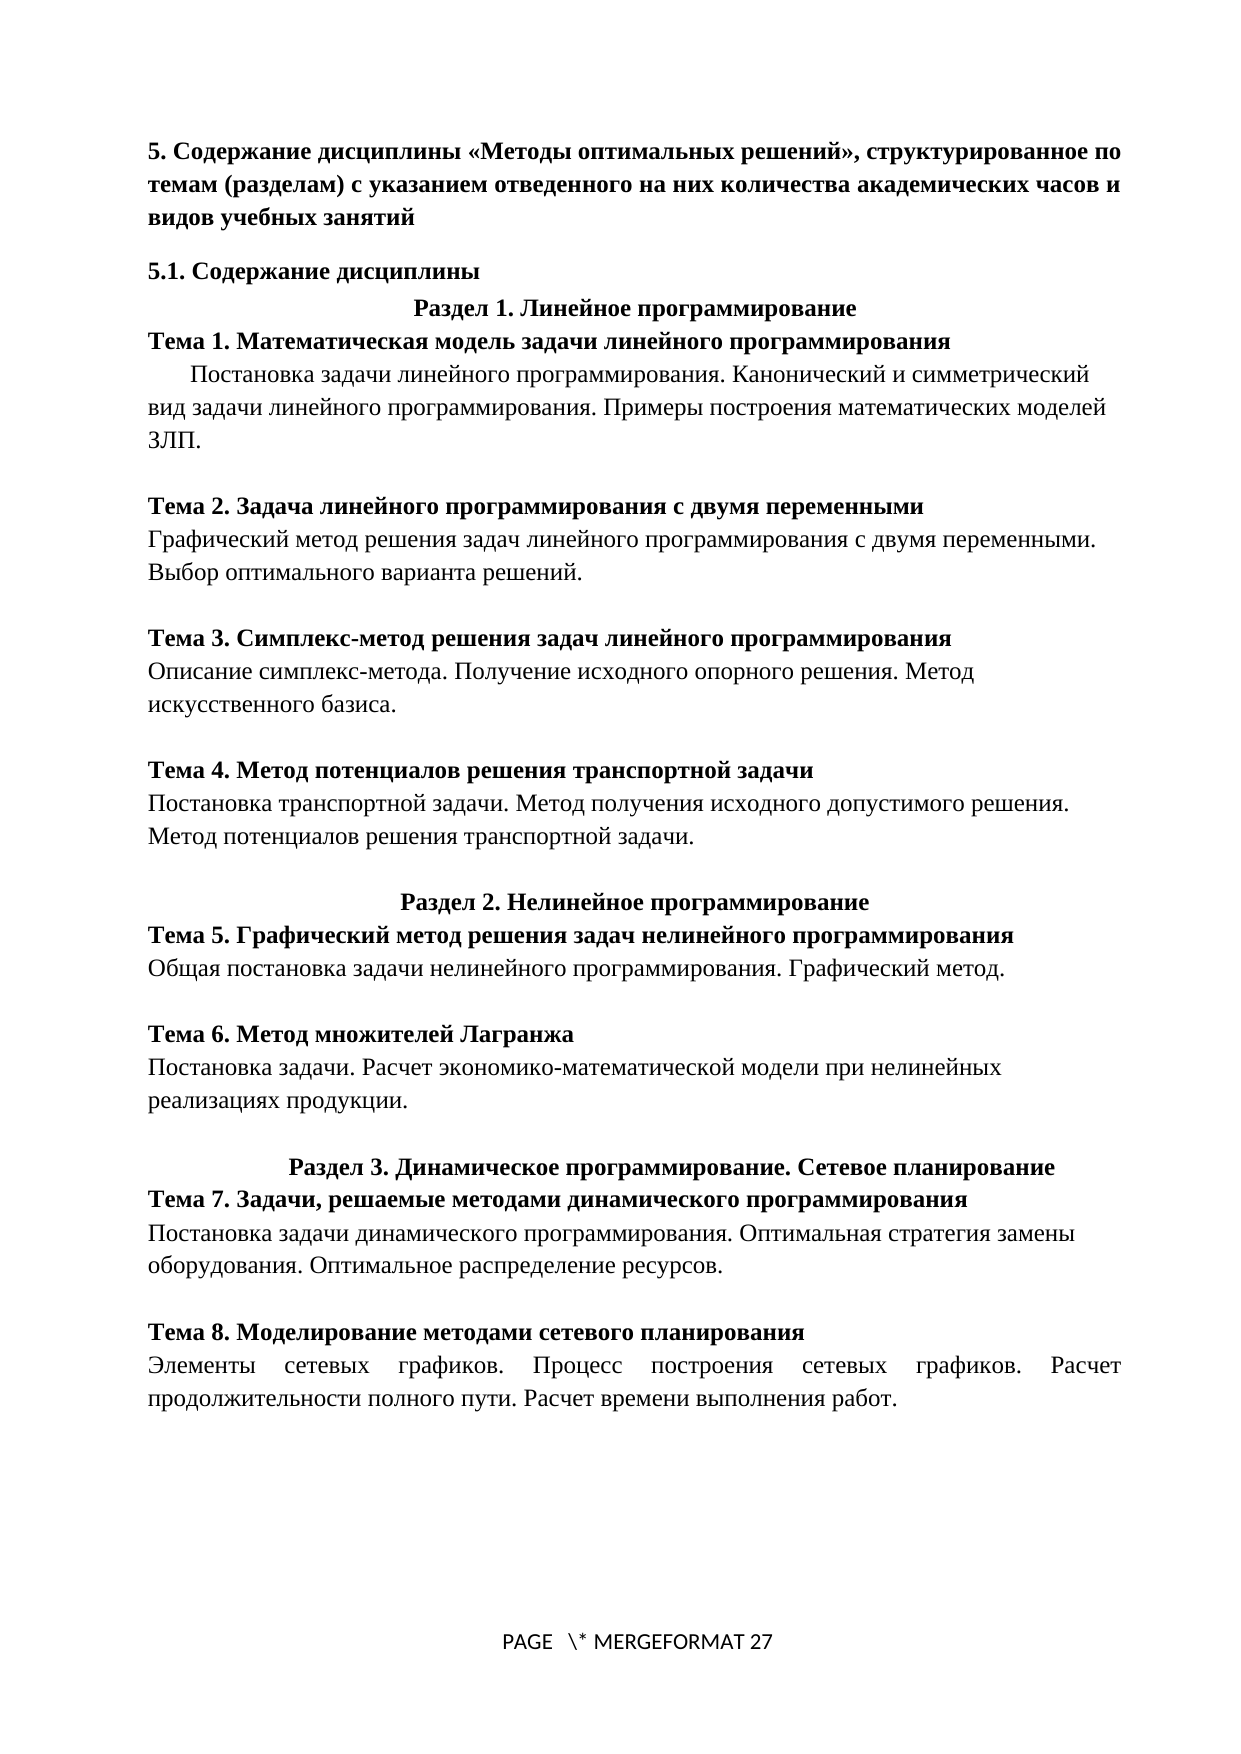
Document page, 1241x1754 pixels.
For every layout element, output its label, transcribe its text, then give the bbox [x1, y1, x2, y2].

text Раздел 1. Линейное программирование [148, 293, 1122, 322]
text Постановка задачи. Расчет экономико-математической модели при нелинейных реализациях продукции. [148, 1052, 1122, 1114]
text Тема 8. Моделирование методами сетевого планирования [148, 1317, 1122, 1345]
text Постановка задачи динамического программирования. Оптимальная стратегия замены оборудования. Оптимальное распределение ресурсов. [148, 1218, 1122, 1279]
text общая постановка задачи нелинейного программирования. Графический метод. [148, 953, 1122, 982]
text Тема 5. Графический метод решения задач нелинейного программирования [148, 920, 1122, 949]
text Тема 3. Симплекс-метод решения задач линейного программирования [148, 623, 1122, 652]
text Постановка задачи линейного программирования. Канонический и симметрический вид задачи линейного программирования. Примеры построения математических моделей ЗЛП. [148, 359, 1122, 454]
text 5.1. Содержание дисциплины [148, 256, 1122, 284]
text Тема 4. Метод потенциалов решения транспортной задачи [148, 755, 1122, 784]
text Тема 6. Метод множителей Лагранжа [148, 1019, 1122, 1048]
text 5. Содержание дисциплины «Методы оптимальных решений», структурированное по темам (разделам) с указанием отведенного на них количества академических часов и видов учебных занятий [148, 136, 1122, 231]
text Элементы сетевых графиков. Процесс построения сетевых графиков. Расчет продолжительности полного пути. Расчет времени выполнения работ. [148, 1350, 1122, 1411]
text Тема 2. Задача линейного программирования с двумя переменными [148, 491, 1122, 520]
text Тема 1. Математическая модель задачи линейного программирования [148, 326, 1122, 355]
text Раздел 3. Динамическое программирование. Сетевое планирование [148, 1152, 1122, 1180]
text Графический метод решения задач линейного программирования с двумя переменными. Выбор оптимального варианта решений. [148, 524, 1122, 586]
text Раздел 2. Нелинейное программирование [148, 887, 1122, 916]
text Описание симплекс-метода. Получение исходного опорного решения. Метод искусственного базиса. [148, 656, 1122, 718]
text Постановка транспортной задачи. Метод получения исходного допустимого решения. Метод потенциалов решения транспортной задачи. [148, 788, 1122, 850]
text Тема 7. Задачи, решаемые методами динамического программирования [148, 1184, 1122, 1213]
